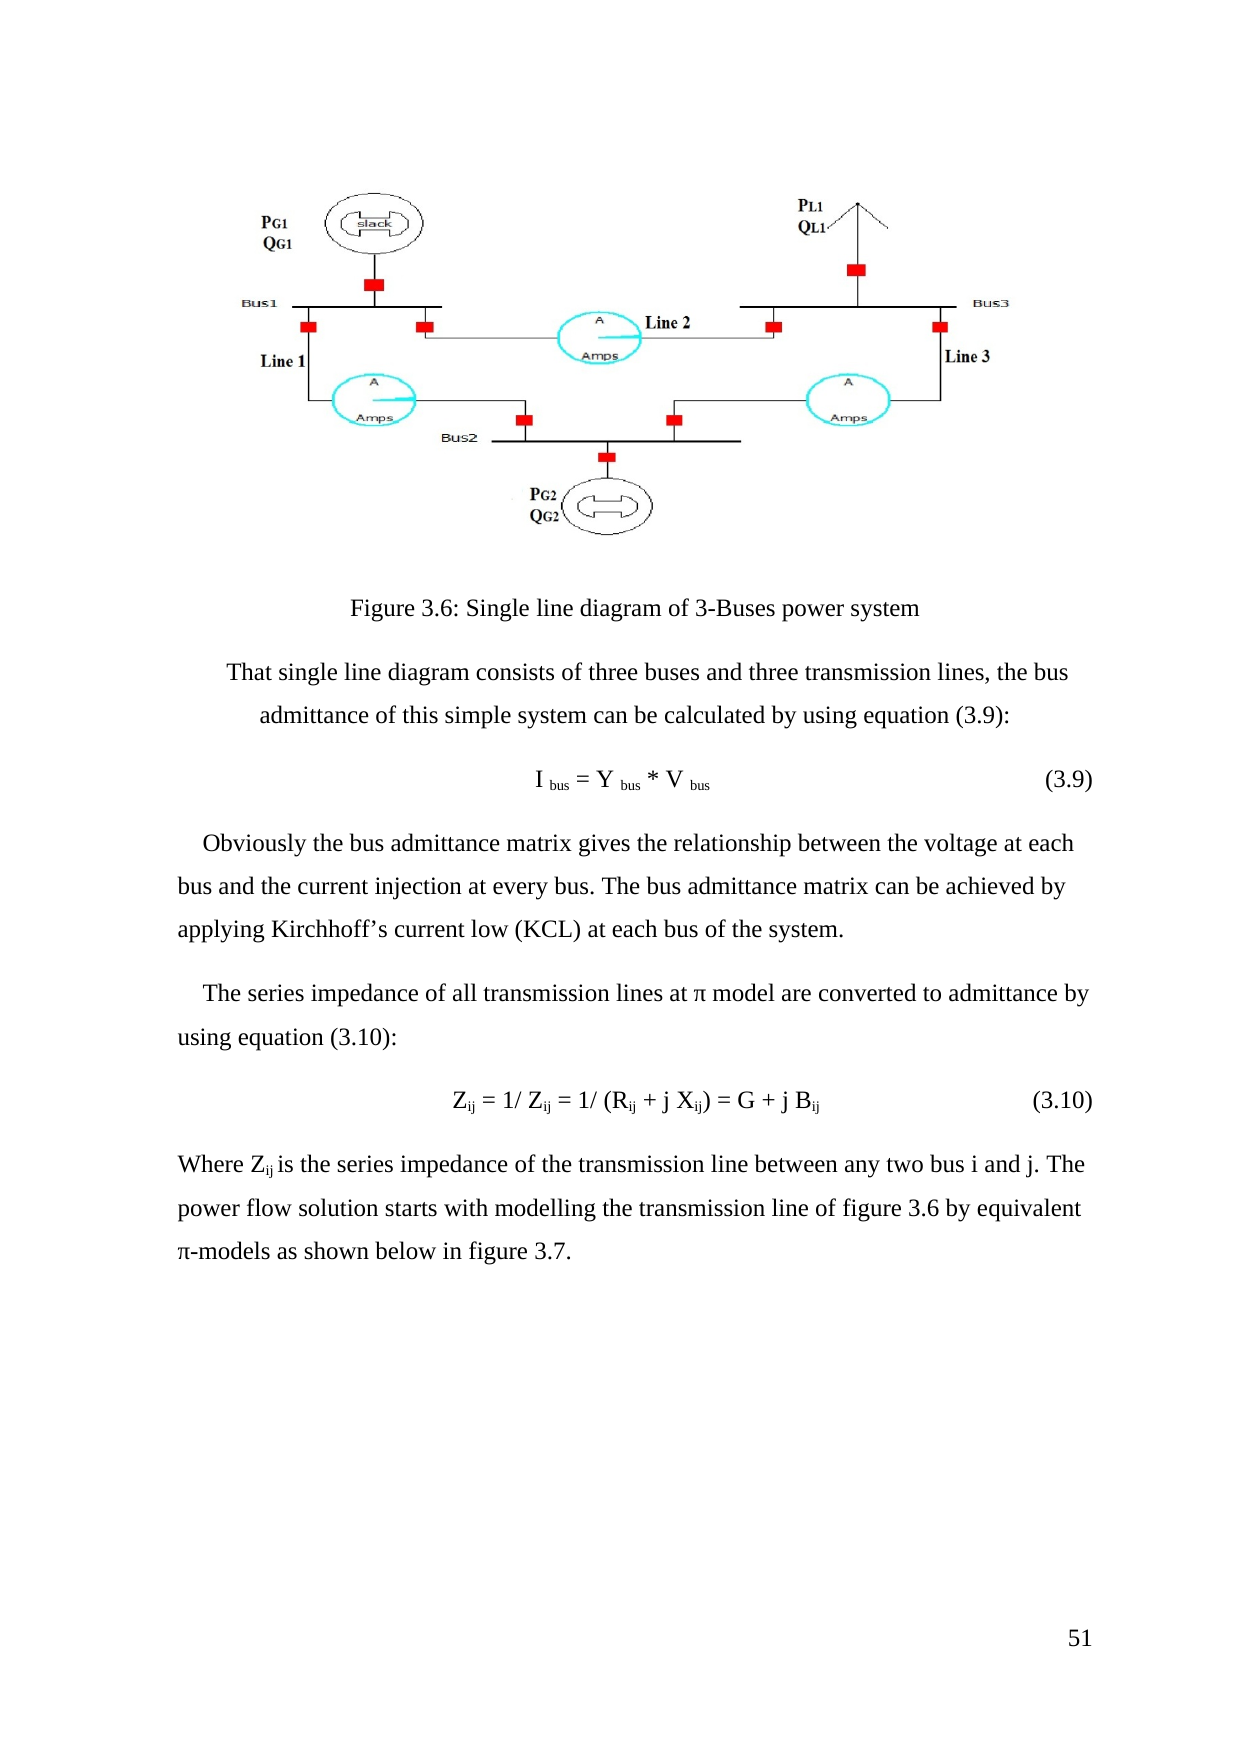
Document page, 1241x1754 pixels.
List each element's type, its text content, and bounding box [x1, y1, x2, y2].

text The series impedance of all transmission lines at π model are converted to admittance by using equation (3.10): [177, 978, 1092, 1050]
text That single line diagram consists of three buses and three transmission lines, the bus admittance of this simple system can be calculated by using equation (3.9): [177, 657, 1092, 729]
text Figure 3.6: Single line diagram of 3-Buses power system [177, 593, 1092, 622]
text Where Zij is the series impedance of the transmission line between any two bus i and j. The power flow solution starts with modelling the transmission line of figure 3.6 by equivalent π-models as shown below in figure 3.7. [177, 1149, 1092, 1264]
picture [215, 177, 1055, 559]
text Obviously the bus admittance matrix gives the relationship between the voltage at each bus and the current injection at every bus. The bus admittance matrix can be achieved by applying Kirchhoff’s current low (KCL) at each bus of the system. [177, 828, 1092, 943]
text Zij = 1/ Zij = 1/ (Rij + j Xij) = G + j Bij (3.10) [177, 1086, 1092, 1114]
text I bus = Y bus * V bus (3.9) [177, 764, 1092, 793]
